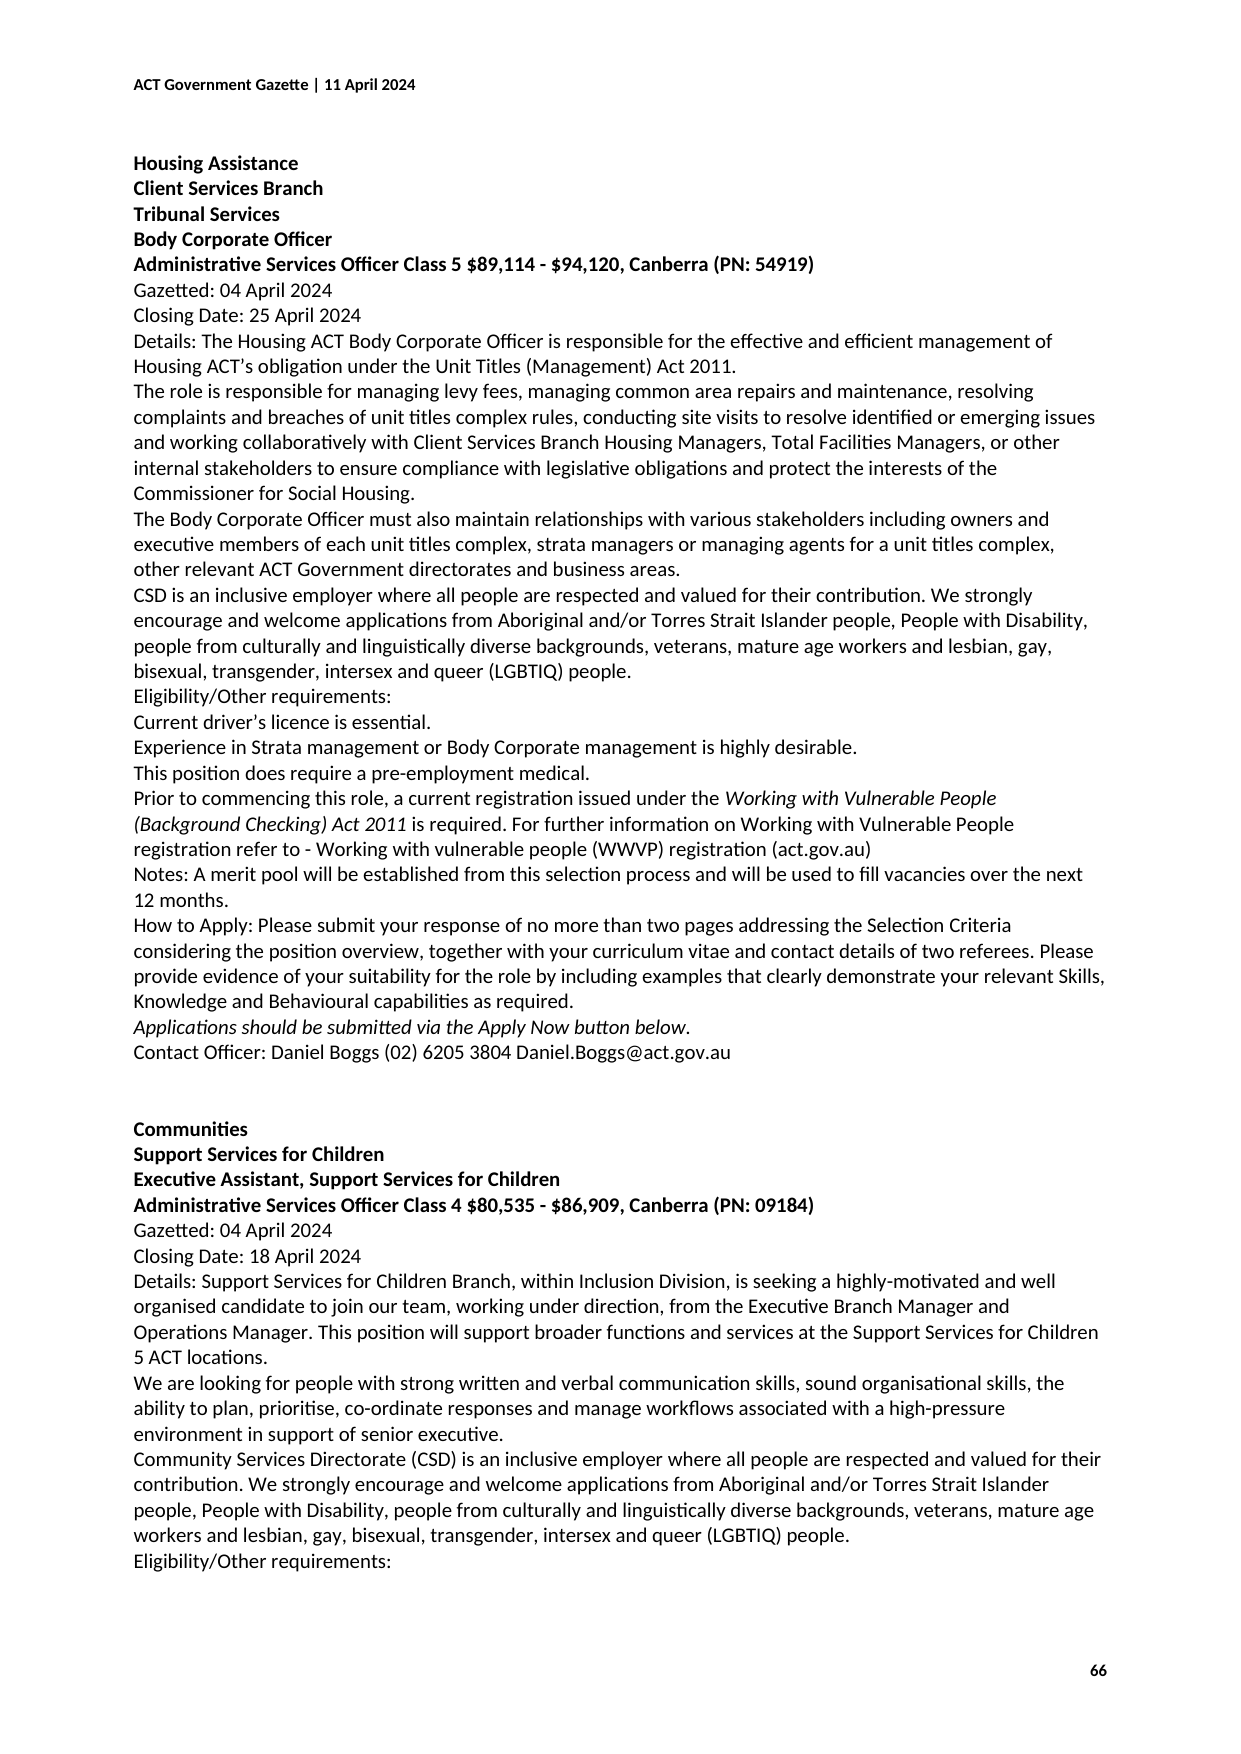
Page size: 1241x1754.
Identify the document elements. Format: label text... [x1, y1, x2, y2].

text Closing Date: 18 April 2024 [133, 1243, 1107, 1268]
text Prior to commencing this role, a current registration issued under the Working with Vulnerable People (Background Checking) Act 2011 is required. For further information on Working with Vulnerable People registration refer to - Working with vulnerable people (WWVP) registration (act.gov.au) [133, 785, 1107, 862]
text Experience in Strata management or Body Corporate management is highly desirable. [133, 734, 1107, 760]
text Housing Assistance [133, 150, 1107, 175]
text Details: Support Services for Children Branch, within Inclusion Division, is seeking a highly-motivated and well organised candidate to join our team, working under direction, from the Executive Branch Manager and Operations Manager. This position will support broader functions and services at the Support Services for Children 5 ACT locations. [133, 1268, 1107, 1370]
text Tribunal Services [133, 201, 1107, 226]
text Community Services Directorate (CSD) is an inclusive employer where all people are respected and valued for their contribution. We strongly encourage and welcome applications from Aboriginal and/or Torres Strait Islander people, People with Disability, people from culturally and linguistically diverse backgrounds, veterans, mature age workers and lesbian, gay, bisexual, transgender, intersex and queer (LGBTIQ) people. [133, 1446, 1107, 1548]
text Closing Date: 25 April 2024 [133, 302, 1107, 328]
text Gazetted: 04 April 2024 [133, 277, 1107, 302]
text Eligibility/Other requirements: [133, 684, 1107, 709]
text Applications should be submitted via the Apply Now button below. [133, 1014, 1107, 1039]
text Notes: A merit pool will be established from this selection process and will be used to fill vacancies over the next 12 months. [133, 862, 1107, 912]
text We are looking for people with strong written and verbal communication skills, sound organisational skills, the ability to plan, prioritise, co-ordinate responses and manage workflows associated with a high-pressure environment in support of senior executive. [133, 1370, 1107, 1446]
text Client Services Branch [133, 175, 1107, 201]
text Body Corporate Officer [133, 226, 1107, 252]
text Support Services for Children [133, 1141, 1107, 1167]
text Details: The Housing ACT Body Corporate Officer is responsible for the effective and efficient management of Housing ACT’s obligation under the Unit Titles (Management) Act 2011. [133, 328, 1107, 379]
text CSD is an inclusive employer where all people are respected and valued for their contribution. We strongly encourage and welcome applications from Aboriginal and/or Torres Strait Islander people, People with Disability, people from culturally and linguistically diverse backgrounds, veterans, mature age workers and lesbian, gay, bisexual, transgender, intersex and queer (LGBTIQ) people. [133, 582, 1107, 684]
text Executive Assistant, Support Services for Children [133, 1167, 1107, 1192]
text The Body Corporate Officer must also maintain relationships with various stakeholders including owners and executive members of each unit titles complex, strata managers or managing agents for a unit titles complex, other relevant ACT Government directorates and business areas. [133, 506, 1107, 582]
text Administrative Services Officer Class 4 $80,535 - $86,909, Canberra (PN: 09184) [133, 1192, 1107, 1217]
text This position does require a pre-employment medical. [133, 760, 1107, 785]
text Eligibility/Other requirements: [133, 1548, 1107, 1573]
text How to Apply: Please submit your response of no more than two pages addressing the Selection Criteria considering the position overview, together with your curriculum vitae and contact details of two referees. Please provide evidence of your suitability for the role by including examples that clearly demonstrate your relevant Skills, Knowledge and Behavioural capabilities as required. [133, 912, 1107, 1014]
text Administrative Services Officer Class 5 $89,114 - $94,120, Canberra (PN: 54919) [133, 252, 1107, 277]
text Current driver’s licence is essential. [133, 709, 1107, 734]
text Contact Officer: Daniel Boggs (02) 6205 3804 Daniel.Boggs@act.gov.au [133, 1039, 1107, 1065]
text Gazetted: 04 April 2024 [133, 1217, 1107, 1243]
text Communities [133, 1116, 1107, 1141]
text The role is responsible for managing levy fees, managing common area repairs and maintenance, resolving complaints and breaches of unit titles complex rules, conducting site visits to resolve identified or emerging issues and working collaboratively with Client Services Branch Housing Managers, Total Facilities Managers, or other internal stakeholders to ensure compliance with legislative obligations and protect the interests of the Commissioner for Social Housing. [133, 379, 1107, 506]
